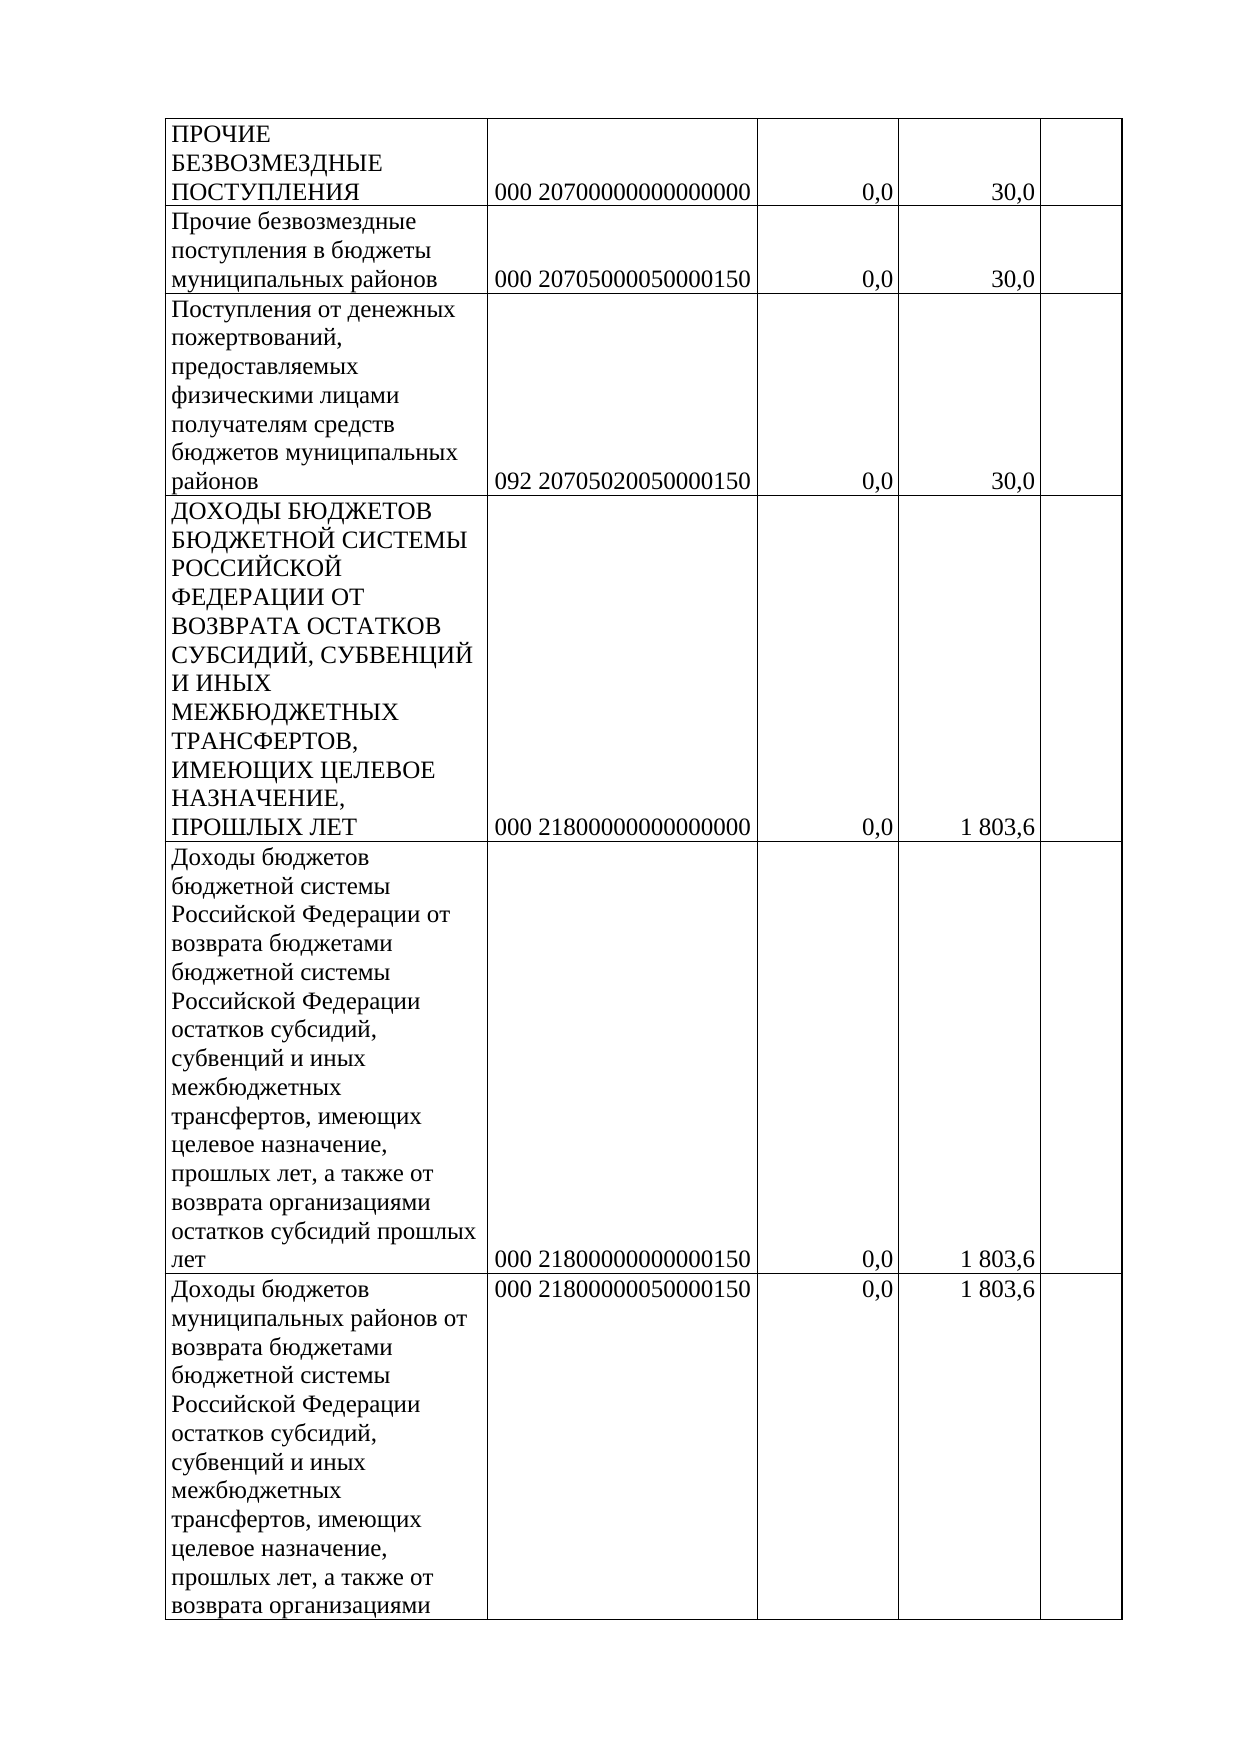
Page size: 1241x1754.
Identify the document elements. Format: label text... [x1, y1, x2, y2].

table_cell 000 21800000000000150 [488, 842, 757, 1273]
table_cell [1041, 842, 1121, 1273]
table_cell [1041, 1274, 1121, 1619]
table_cell 000 20705000050000150 [488, 206, 757, 293]
table_cell Поступления от денежных пожертвований, предоставляемых физическими лицами получателям средств бюджетов муниципальных районов [166, 294, 487, 495]
table_cell [1041, 206, 1121, 293]
table_cell Прочие безвозмездные поступления в бюджеты муниципальных районов [166, 206, 487, 293]
table_cell 000 20700000000000000 [488, 119, 757, 205]
table_cell ДОХОДЫ БЮДЖЕТОВ БЮДЖЕТНОЙ СИСТЕМЫ РОССИЙСКОЙ ФЕДЕРАЦИИ ОТ ВОЗВРАТА ОСТАТКОВ СУБСИДИЙ, СУБВЕНЦИЙ И ИНЫХ МЕЖБЮДЖЕТНЫХ ТРАНСФЕРТОВ, ИМЕЮЩИХ ЦЕЛЕВОЕ НАЗНАЧЕНИЕ, ПРОШЛЫХ ЛЕТ [166, 496, 487, 841]
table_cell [166, 1274, 487, 1619]
table_cell 0,0 [758, 496, 898, 841]
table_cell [488, 1274, 757, 1619]
table_cell Доходы бюджетов бюджетной системы Российской Федерации от возврата бюджетами бюджетной системы Российской Федерации остатков субсидий, субвенций и иных межбюджетных трансфертов, имеющих целевое назначение, прошлых лет, а также от возврата организациями остатков субсидий прошлых лет [166, 842, 487, 1273]
table_cell 1 803,6 [899, 842, 1040, 1273]
table_cell [1041, 119, 1121, 205]
table_cell 30,0 [899, 206, 1040, 293]
table_cell 0,0 [758, 119, 898, 205]
table_cell 0,0 [758, 1274, 898, 1619]
table_cell ПРОЧИЕ БЕЗВОЗМЕЗДНЫЕ ПОСТУПЛЕНИЯ [166, 119, 487, 205]
table_cell 1 803,6 [899, 1274, 1040, 1619]
table_cell [1041, 294, 1121, 495]
table_cell 092 20705020050000150 [488, 294, 757, 495]
table_cell 1 803,6 [899, 496, 1040, 841]
table_cell 0,0 [758, 842, 898, 1273]
table_cell 0,0 [758, 294, 898, 495]
table_cell 0,0 [758, 206, 898, 293]
table_cell 30,0 [899, 119, 1040, 205]
table_cell 30,0 [899, 294, 1040, 495]
table_cell [1041, 496, 1121, 841]
table_cell 000 21800000000000000 [488, 496, 757, 841]
